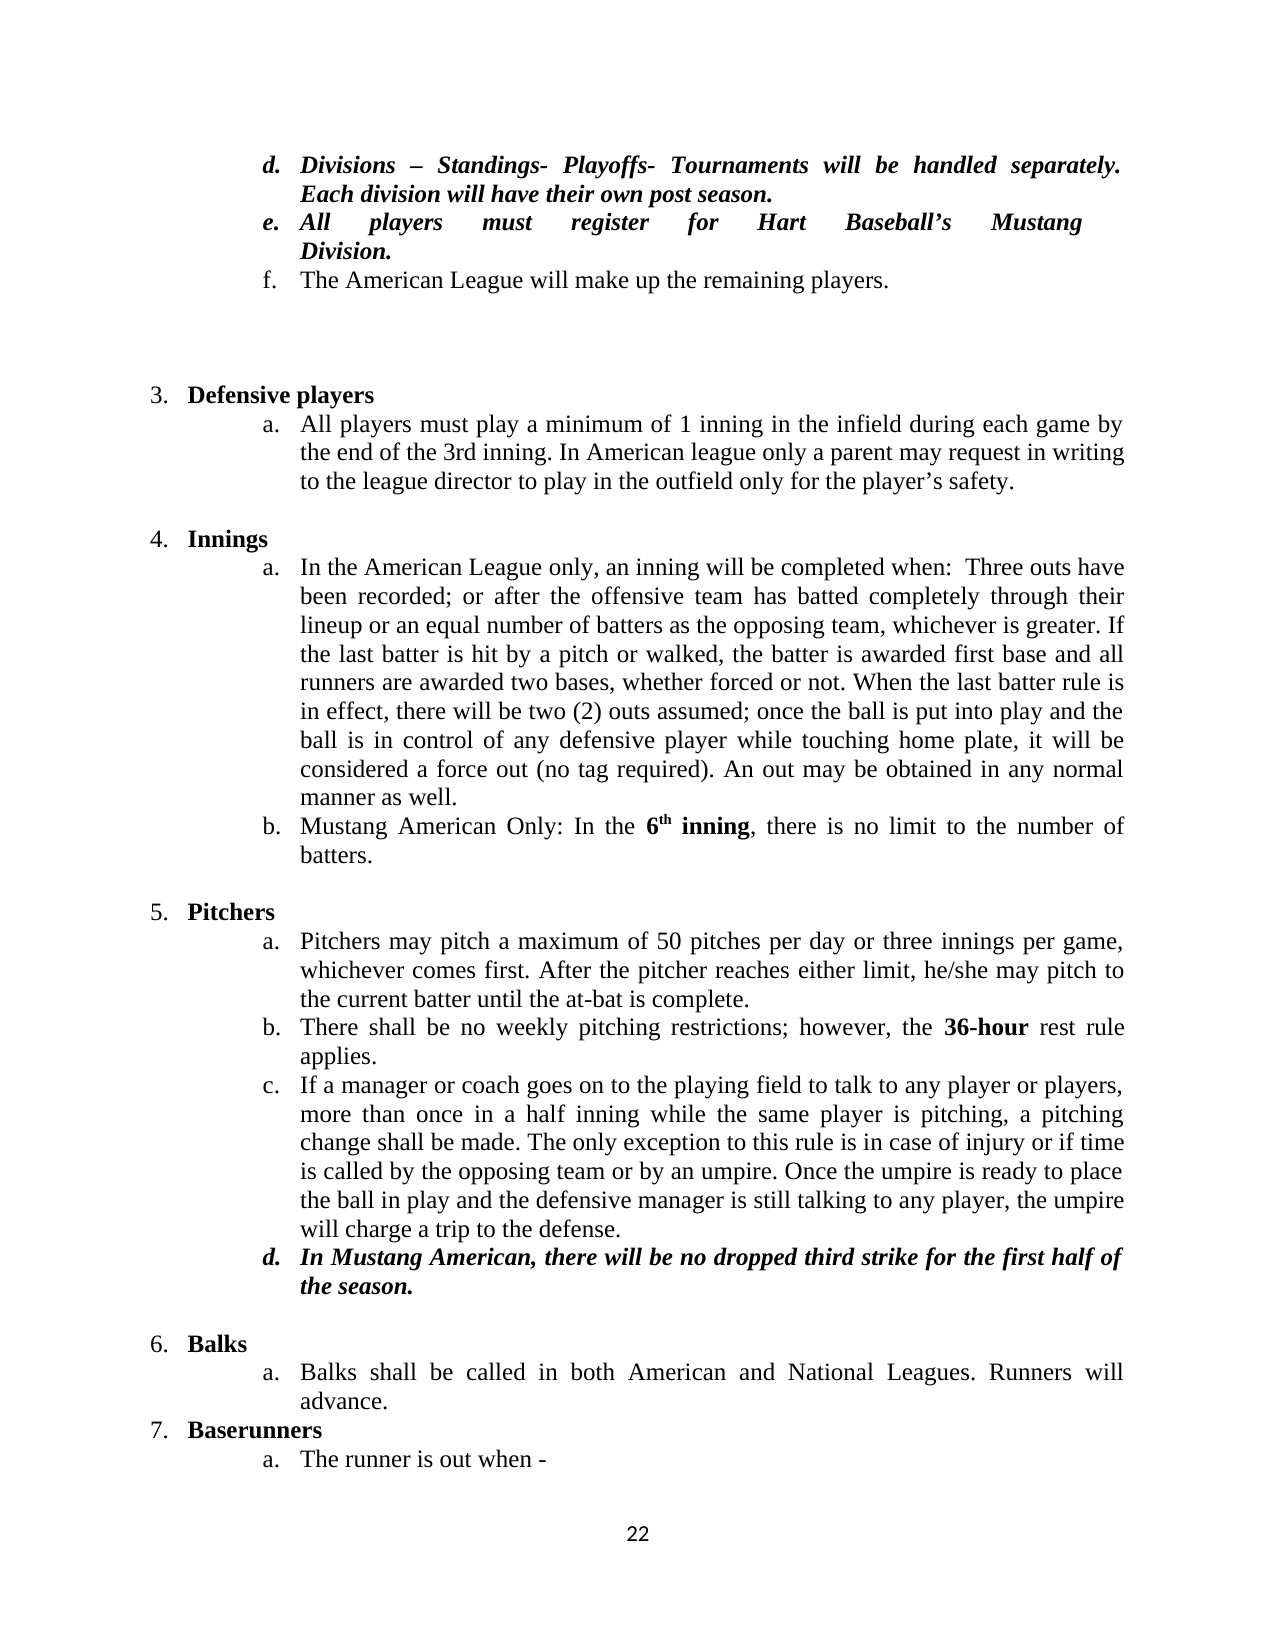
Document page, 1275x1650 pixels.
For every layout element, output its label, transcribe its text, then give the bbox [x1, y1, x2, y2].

list There shall be no weekly pitching restrictions; however, the 36-hour rest rule applies. [262, 1012, 1125, 1070]
list Defensive players [150, 380, 1125, 409]
list Balks shall be called in both American and National Leagues. Runners will advance. [262, 1357, 1125, 1415]
list Pitchers [150, 897, 1125, 926]
list All players must register for Hart Baseball’s Mustang Division. [262, 207, 1125, 265]
list The runner is out when - [262, 1444, 1125, 1472]
list In the American League only, an inning will be completed when: Three outs have been recorded; or after the offensive team has batted completely through their lineup or an equal number of batters as the opposing team, whichever is greater. If the last batter is hit by a pitch or walked, the batter is awarded first base and all runners are awarded two bases, whether forced or not. When the last batter rule is in effect, there will be two (2) outs assumed; once the ball is put into play and the ball is in control of any defensive player while touching home plate, it will be considered a force out (no tag required). An out may be obtained in any normal manner as well. [262, 552, 1125, 811]
list Mustang American Only: In the 6th inning, there is no limit to the number of batters. [262, 811, 1125, 869]
list The American League will make up the remaining players. [262, 265, 1125, 294]
list If a manager or coach goes on to the playing field to talk to any player or players, more than once in a half inning while the same player is pitching, a pitching change shall be made. The only exception to this rule is in case of injury or if time is called by the opposing team or by an umpire. Once the umpire is ready to place the ball in play and the defensive manager is still talking to any player, the umpire will charge a trip to the defense. [262, 1070, 1125, 1242]
list Divisions – Standings- Playoffs- Tournaments will be handled separately. Each division will have their own post season. [262, 150, 1125, 207]
list All players must play a minimum of 1 inning in the infield during each game by the end of the 3rd inning. In American league only a parent may request in writing to the league director to play in the outfield only for the player’s safety. [262, 409, 1125, 495]
list Baserunners [150, 1415, 1125, 1444]
list Pitchers may pitch a maximum of 50 pitches per day or three innings per game, whichever comes first. After the pitcher reaches either limit, he/she may pitch to the current batter until the at-bat is complete. [262, 926, 1125, 1012]
list In Mustang American, there will be no dropped third strike for the first half of the season. [262, 1242, 1125, 1300]
list Innings [150, 524, 1125, 552]
list Balks [150, 1329, 1125, 1357]
